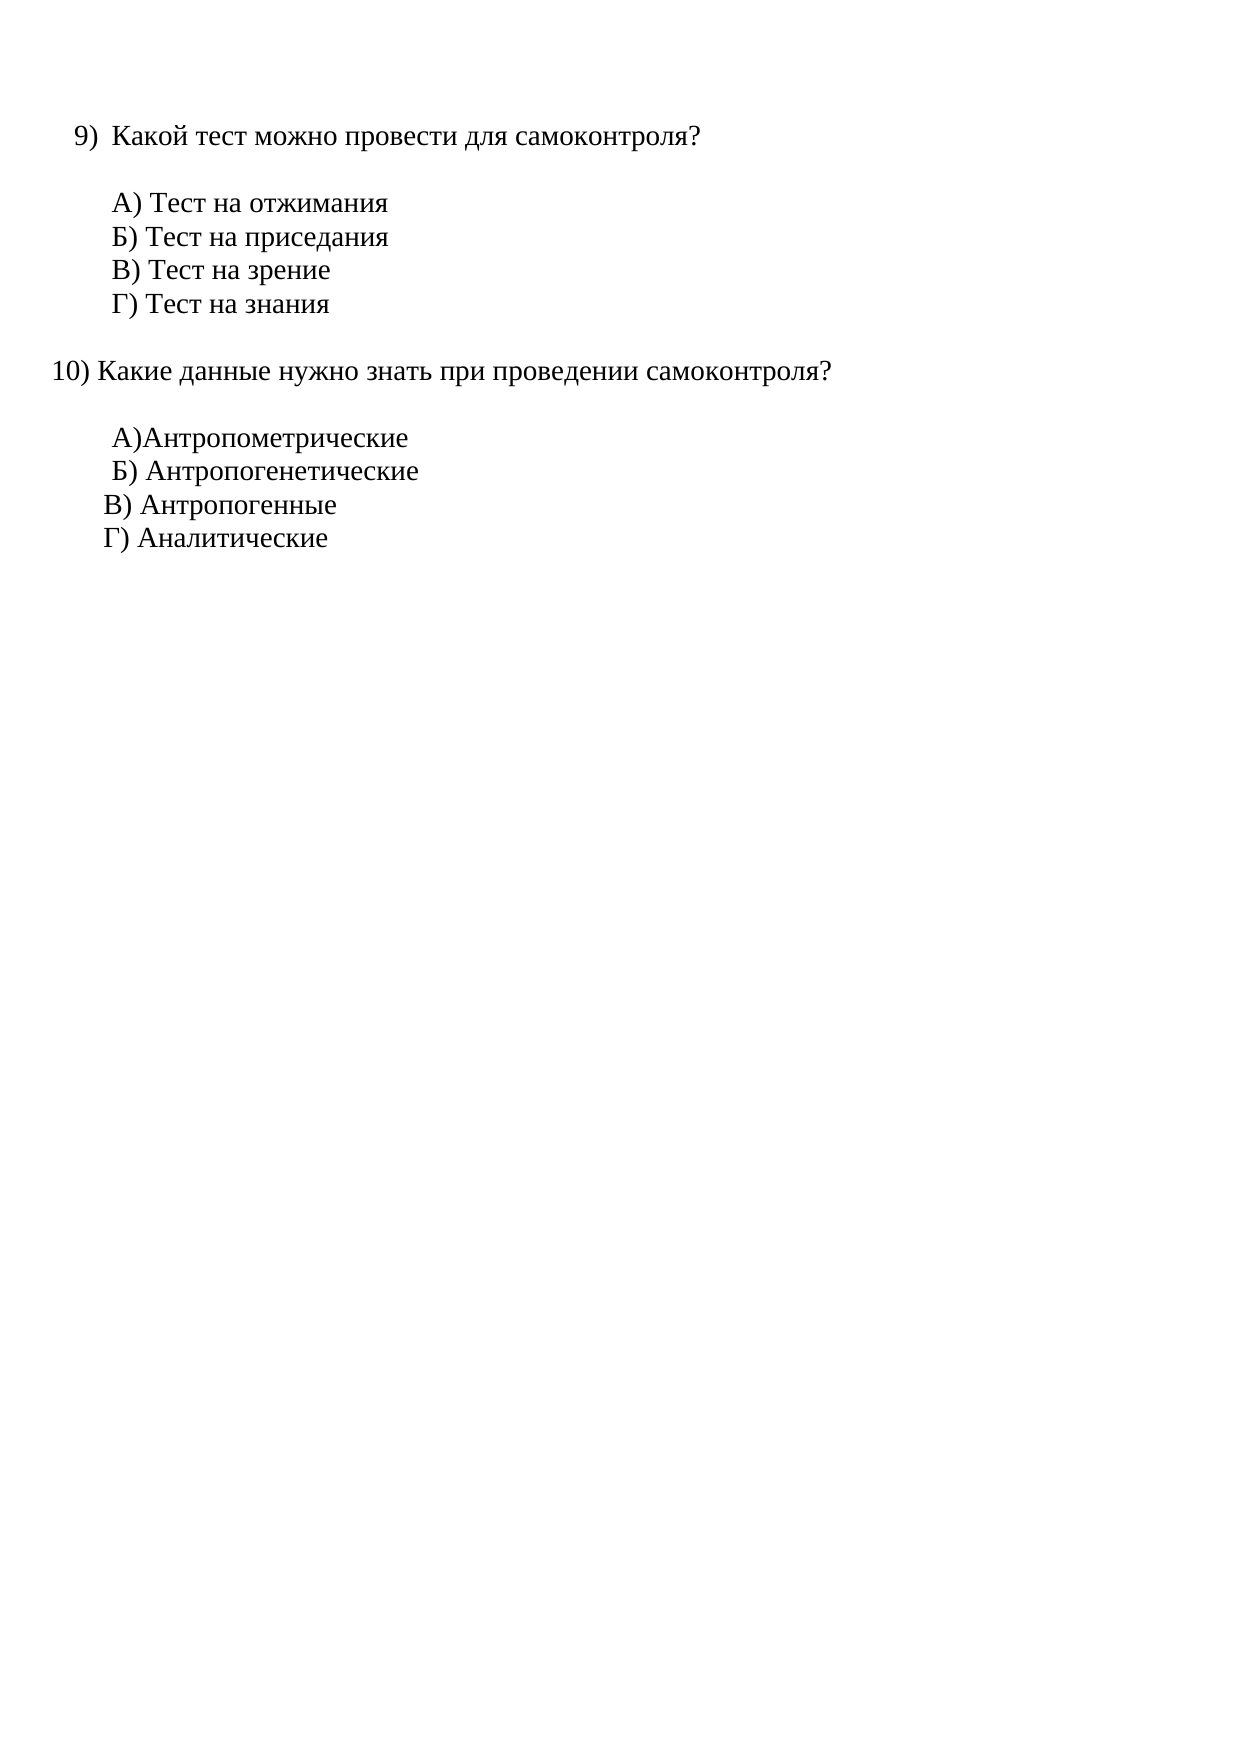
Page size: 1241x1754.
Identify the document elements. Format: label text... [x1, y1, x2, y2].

text Г) Аналитические [37, 521, 1152, 554]
text 10) Какие данные нужно знать при проведении самоконтроля? [0, 353, 1152, 386]
text А) Тест на отжимания [111, 185, 1152, 219]
text В) Тест на зрение [111, 252, 1152, 286]
text Б) Антропогенетические [111, 453, 1152, 487]
list Какой тест можно провести для самоконтроля? [74, 118, 1152, 152]
text Б) Тест на приседания [111, 219, 1152, 252]
text А)Антропометрические [111, 420, 1152, 453]
text Г) Тест на знания [111, 286, 1152, 319]
text В) Антропогенные [37, 487, 1152, 521]
